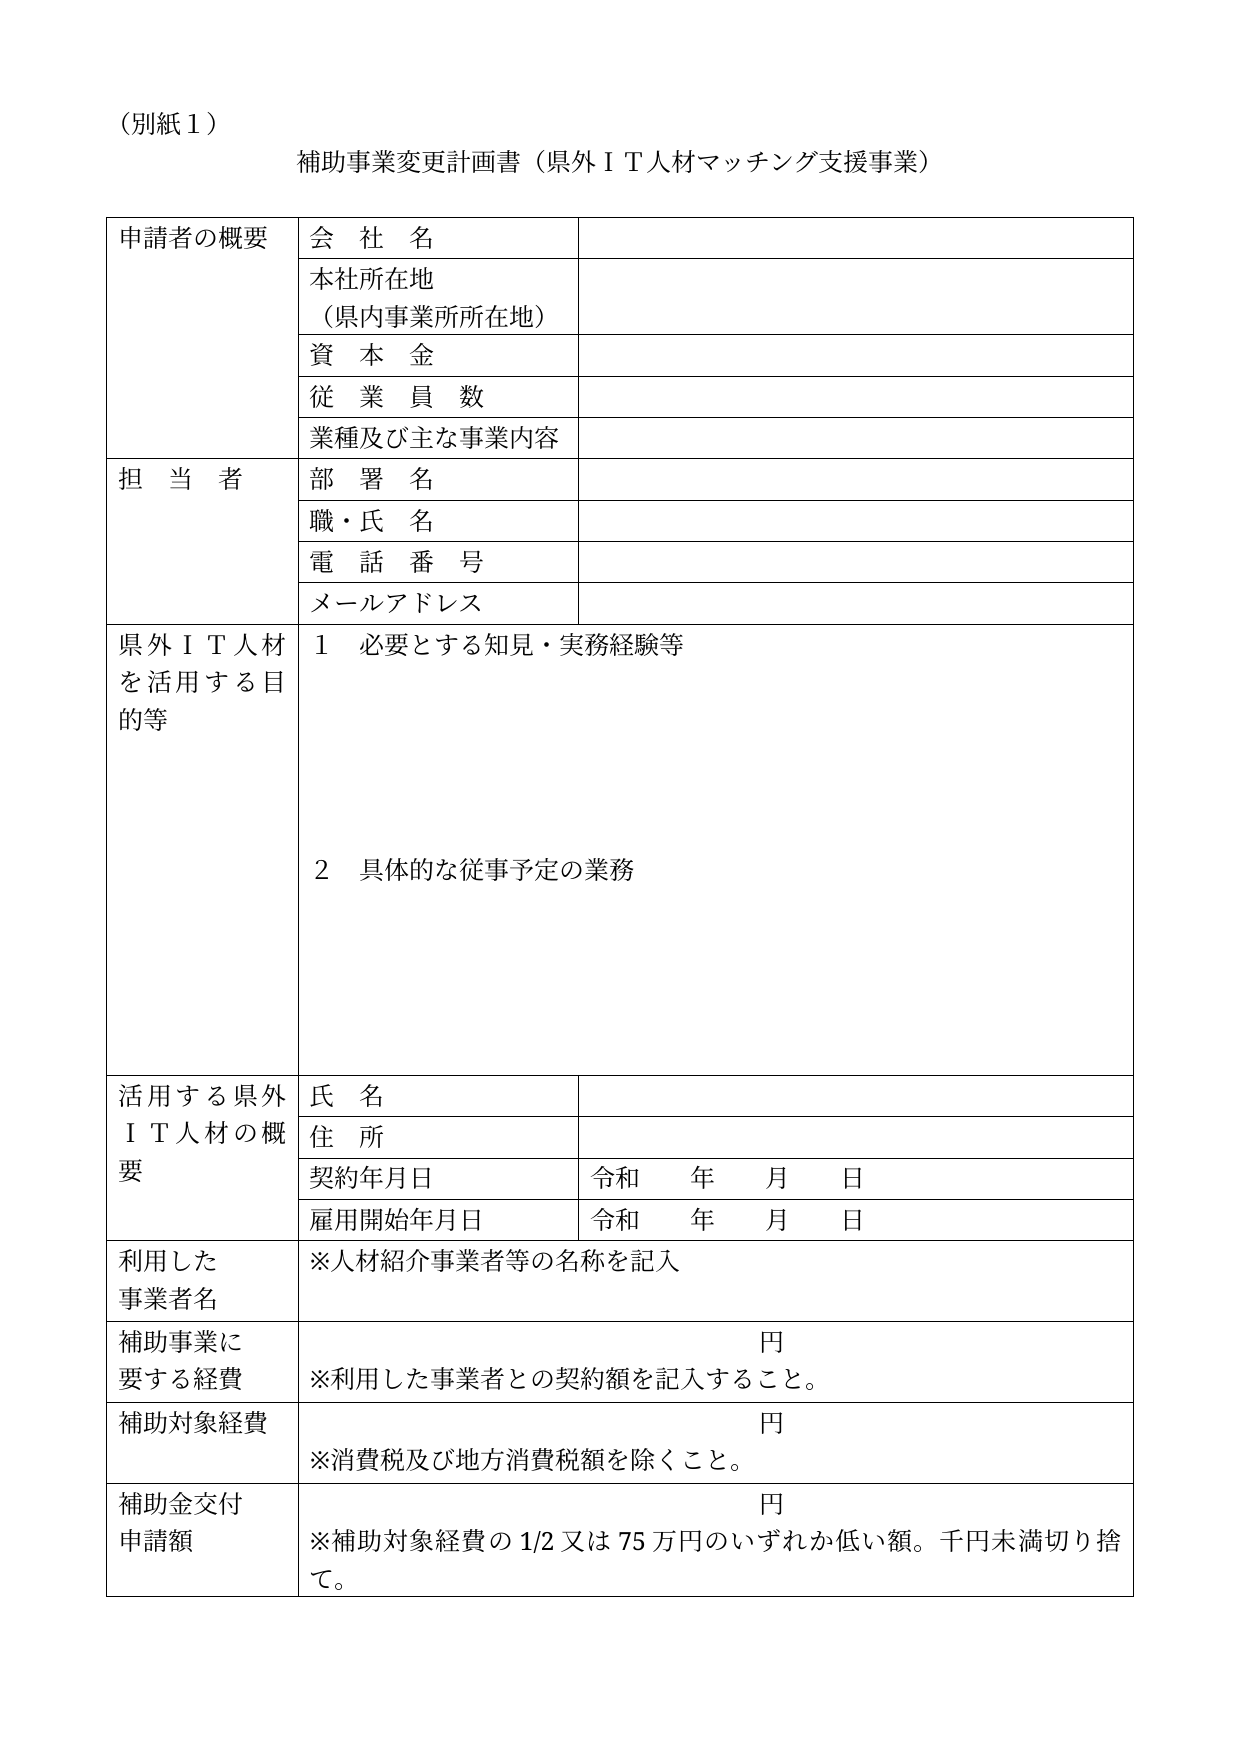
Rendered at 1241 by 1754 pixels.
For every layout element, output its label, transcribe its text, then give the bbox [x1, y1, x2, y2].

table_cell 資 本 金 [299, 335, 578, 376]
table_cell 利用した 事業者名 [107, 1241, 298, 1321]
table_header 会 社 名 [299, 218, 578, 258]
table_cell [579, 1076, 1133, 1116]
table_cell 本社所在地 （県内事業所所在地） [299, 259, 578, 334]
table_cell 住 所 [299, 1117, 578, 1157]
table_cell １ 必要とする知見・実務経験等 ２ 具体的な従事予定の業務 [299, 625, 1133, 1075]
text 補助事業変更計画書（県外ＩＴ人材マッチング支援事業） [106, 142, 1134, 179]
table_cell 補助対象経費 [107, 1403, 298, 1483]
table_cell 円 ※消費税及び地方消費税額を除くこと。 [299, 1403, 1133, 1483]
table_cell 業種及び主な事業内容 [299, 418, 578, 458]
table_cell 雇用開始年月日 [299, 1200, 578, 1240]
table_cell ※人材紹介事業者等の名称を記入 [299, 1241, 1133, 1321]
table_header [579, 218, 1133, 258]
table_cell [579, 335, 1133, 376]
table_cell [579, 1117, 1133, 1157]
table_cell 氏 名 [299, 1076, 578, 1116]
table_cell 補助事業に 要する経費 [107, 1322, 298, 1402]
table_cell 円 ※利用した事業者との契約額を記入すること。 [299, 1322, 1133, 1402]
table_cell 円 ※補助対象経費の1/2又は75万円のいずれか低い額。千円未満切り捨て。 [299, 1484, 1133, 1596]
table_cell [579, 418, 1133, 458]
table_cell 従 業 員 数 [299, 377, 578, 417]
table_cell [579, 459, 1133, 499]
table_cell [579, 501, 1133, 541]
table_cell 補助金交付 申請額 [107, 1484, 298, 1596]
table_cell 令和 年 月 日 [579, 1200, 1133, 1240]
table_cell 令和 年 月 日 [579, 1159, 1133, 1199]
table_cell [579, 542, 1133, 582]
table_cell 担 当 者 [107, 459, 298, 624]
table_cell 電 話 番 号 [299, 542, 578, 582]
table_cell メールアドレス [299, 583, 578, 624]
table_cell 契約年月日 [299, 1159, 578, 1199]
table_cell [579, 259, 1133, 334]
table_cell 活用する県外ＩＴ人材の概要 [107, 1076, 298, 1240]
table_cell 県外ＩＴ人材を活用する目的等 [107, 625, 298, 1075]
table_cell [579, 377, 1133, 417]
table_cell 部 署 名 [299, 459, 578, 499]
table_cell 職・氏 名 [299, 501, 578, 541]
table_cell [579, 583, 1133, 624]
text を担当する者を記入すること。（別紙１） [106, 104, 1134, 142]
table_header 申請者の概要 [107, 218, 298, 458]
